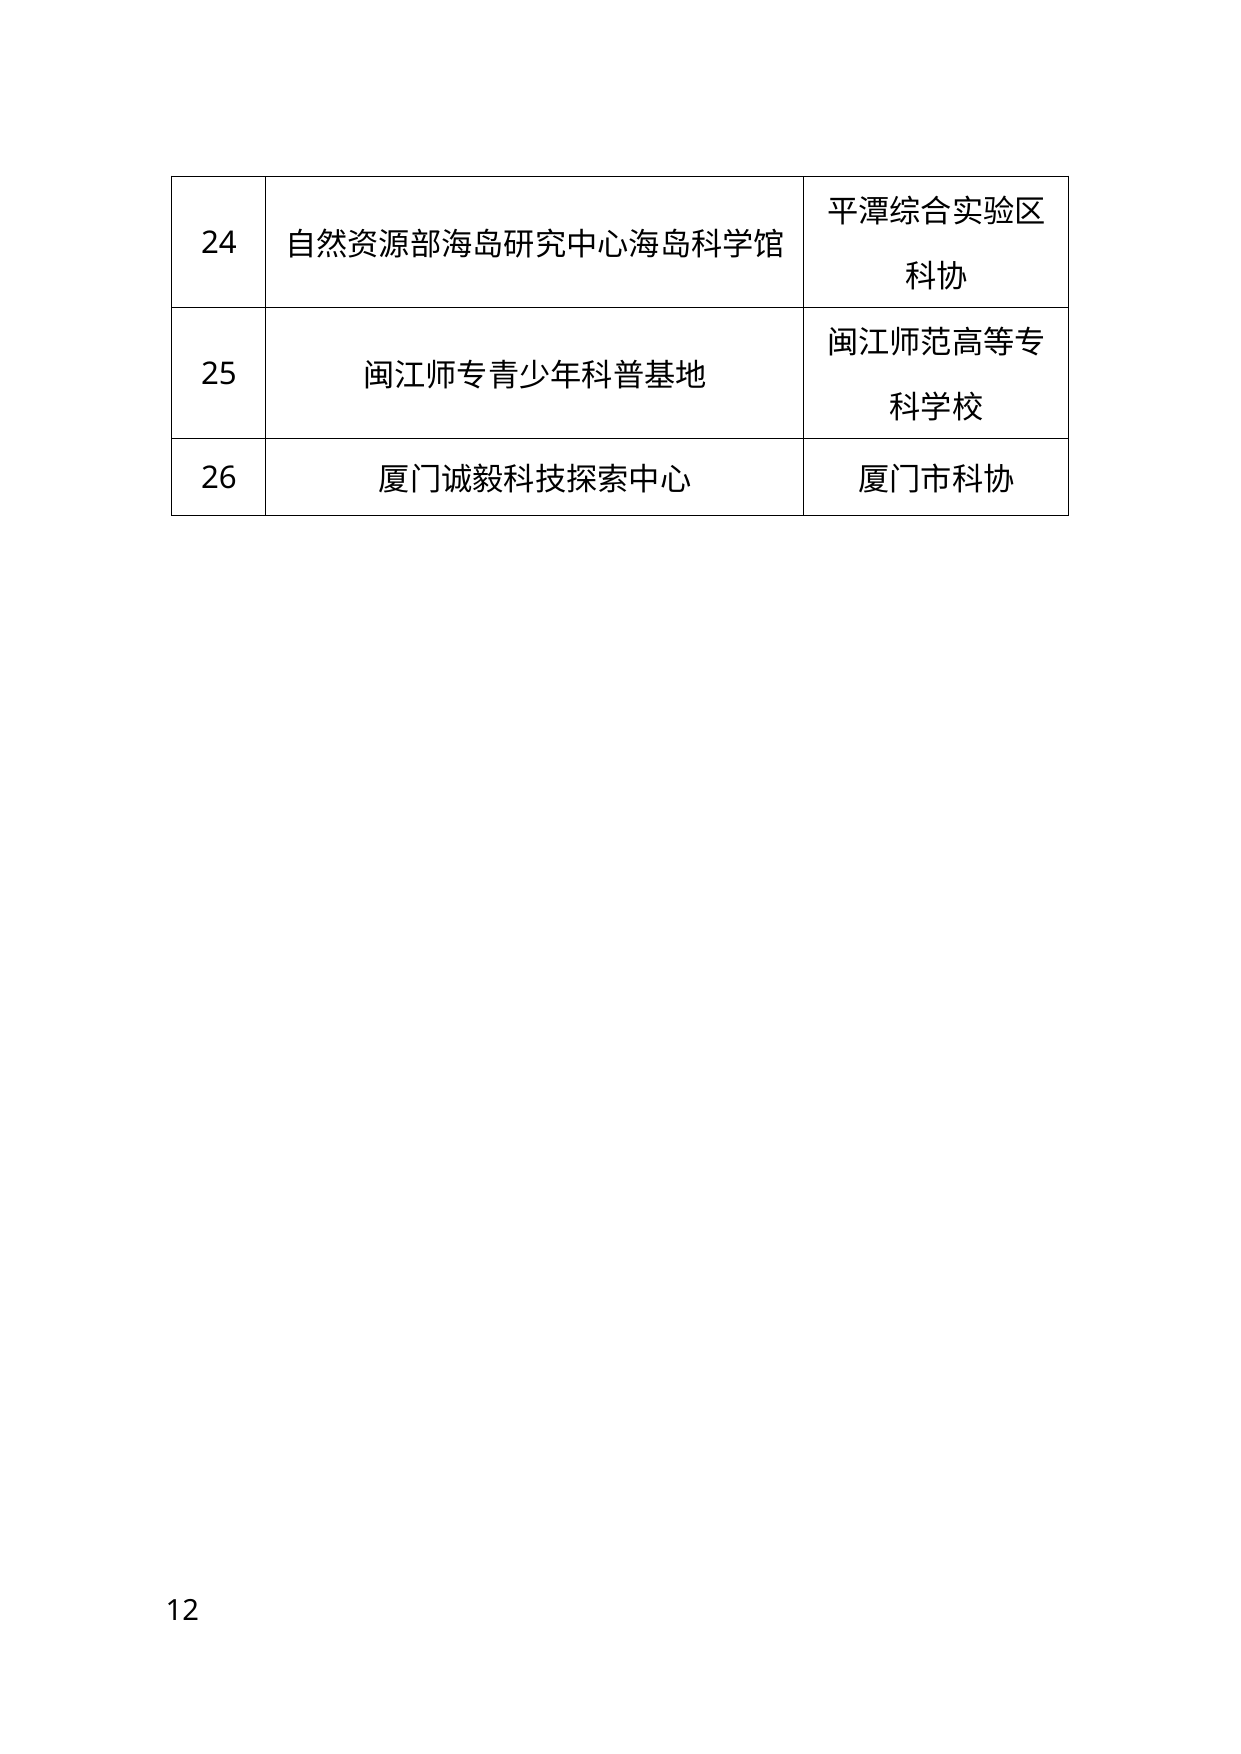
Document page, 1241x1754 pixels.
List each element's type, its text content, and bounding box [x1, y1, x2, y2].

table_cell 厦门诚毅科技探索中心 [266, 439, 803, 514]
table_cell 平潭综合实验区科协 [804, 177, 1068, 307]
table_cell 24 [172, 177, 265, 307]
table_cell 厦门市科协 [804, 439, 1068, 514]
table_cell 25 [172, 308, 265, 438]
table_cell 闽江师范高等专科学校 [804, 308, 1068, 438]
table_cell 26 [172, 439, 265, 514]
table_cell 闽江师专青少年科普基地 [266, 308, 803, 438]
table_cell 自然资源部海岛研究中心海岛科学馆 [266, 177, 803, 307]
